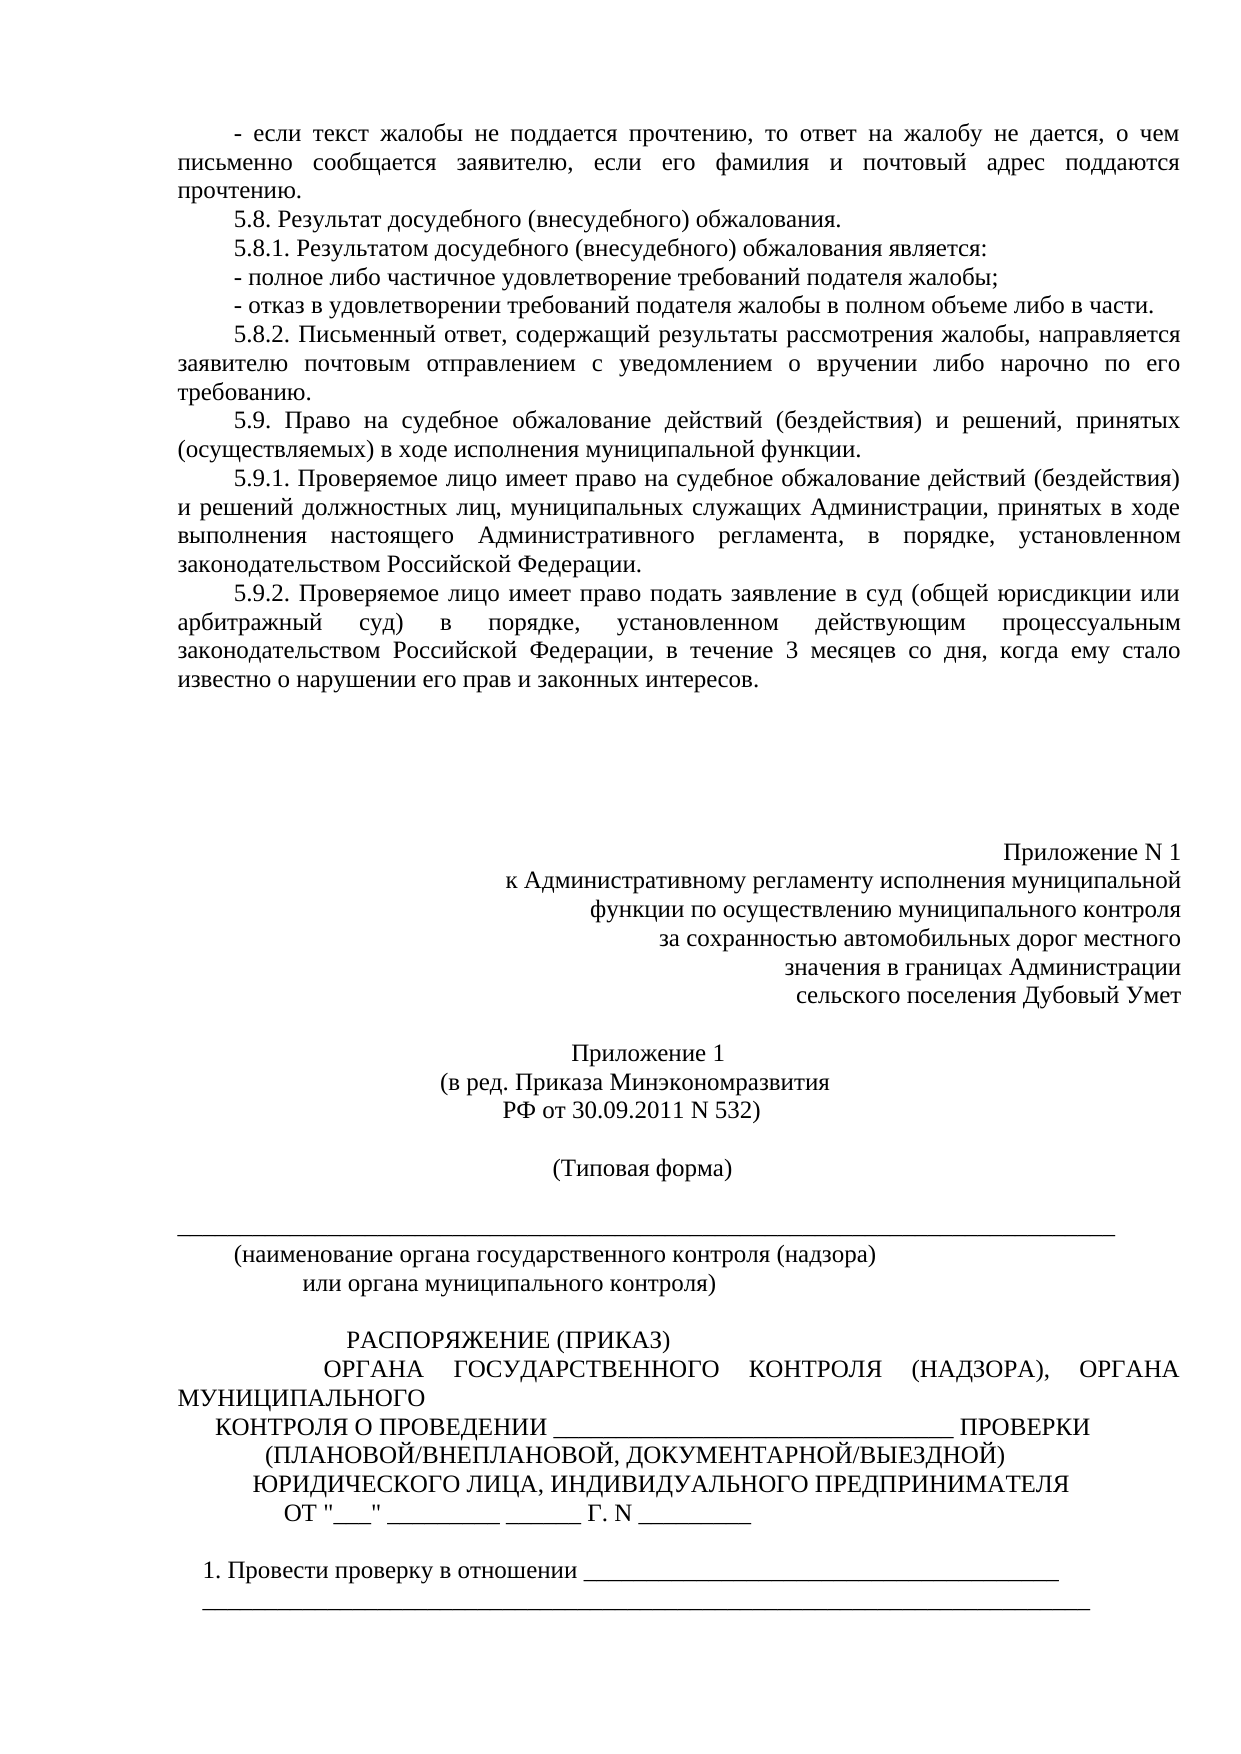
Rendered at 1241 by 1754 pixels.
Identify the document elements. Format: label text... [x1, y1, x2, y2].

text Приложение 1 [177, 1038, 1181, 1067]
text за сохранностью автомобильных дорог местного [177, 923, 1181, 952]
text или органа муниципального контроля) [177, 1268, 1181, 1297]
text функции по осуществлению муниципального контроля [177, 894, 1181, 923]
text ЮРИДИЧЕСКОГО ЛИЦА, ИНДИВИДУАЛЬНОГО ПРЕДПРИНИМАТЕЛЯ [177, 1469, 1181, 1498]
text сельского поселения Дубовый Умет [177, 981, 1181, 1009]
text ОТ "___" _________ ______ Г. N _________ [177, 1498, 1181, 1527]
text (в ред. Приказа Минэкономразвития [177, 1067, 1181, 1096]
text значения в границах Администрации [177, 952, 1181, 981]
text РАСПОРЯЖЕНИЕ (ПРИКАЗ) [177, 1326, 1181, 1354]
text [177, 1584, 1181, 1613]
text ОРГАНА ГОСУДАРСТВЕННОГО КОНТРОЛЯ (НАДЗОРА), ОРГАНА МУНИЦИПАЛЬНОГО [177, 1354, 1181, 1412]
text - если текст жалобы не поддается прочтению, то ответ на жалобу не дается, о чем письменно сообщается заявителю, если его фамилия и почтовый адрес поддаются прочтению. [177, 118, 1181, 204]
text 5.9.1. Проверяемое лицо имеет право на судебное обжалование действий (бездействия) и решений должностных лиц, муниципальных служащих Администрации, принятых в ходе выполнения настоящего Административного регламента, в порядке, установленном законодательством Российской Федерации. [177, 463, 1181, 578]
text 5.8. Результат досудебного (внесудебного) обжалования. [177, 204, 1181, 233]
text (ПЛАНОВОЙ/ВНЕПЛАНОВОЙ, ДОКУМЕНТАРНОЙ/ВЫЕЗДНОЙ) [177, 1441, 1181, 1469]
text 5.8.1. Результатом досудебного (внесудебного) обжалования является: [177, 233, 1181, 262]
text - полное либо частичное удовлетворение требований подателя жалобы; [177, 262, 1181, 291]
text РФ от 30.09.2011 N 532) [177, 1096, 1181, 1124]
text (наименование органа государственного контроля (надзора) [177, 1239, 1181, 1268]
text - отказ в удовлетворении требований подателя жалобы в полном объеме либо в части. [177, 291, 1181, 319]
text к Административному регламенту исполнения муниципальной [177, 866, 1181, 894]
text (Типовая форма) [177, 1153, 1181, 1182]
text 5.9.2. Проверяемое лицо имеет право подать заявление в суд (общей юрисдикции или арбитражный суд) в порядке, установленном действующим процессуальным законодательством Российской Федерации, в течение 3 месяцев со дня, когда ему стало известно о нарушении его прав и законных интересов. [177, 578, 1181, 693]
text ___________________________________________________________________________ [177, 1211, 1181, 1239]
text КОНТРОЛЯ О ПРОВЕДЕНИИ ________________________________ ПРОВЕРКИ [177, 1412, 1181, 1441]
text 1. Провести проверку в отношении ______________________________________ [177, 1556, 1181, 1584]
text Приложение N 1 [177, 837, 1181, 866]
text 5.9. Право на судебное обжалование действий (бездействия) и решений, принятых (осуществляемых) в ходе исполнения муниципальной функции. [177, 406, 1181, 463]
text 5.8.2. Письменный ответ, содержащий результаты рассмотрения жалобы, направляется заявителю почтовым отправлением с уведомлением о вручении либо нарочно по его требованию. [177, 319, 1181, 406]
